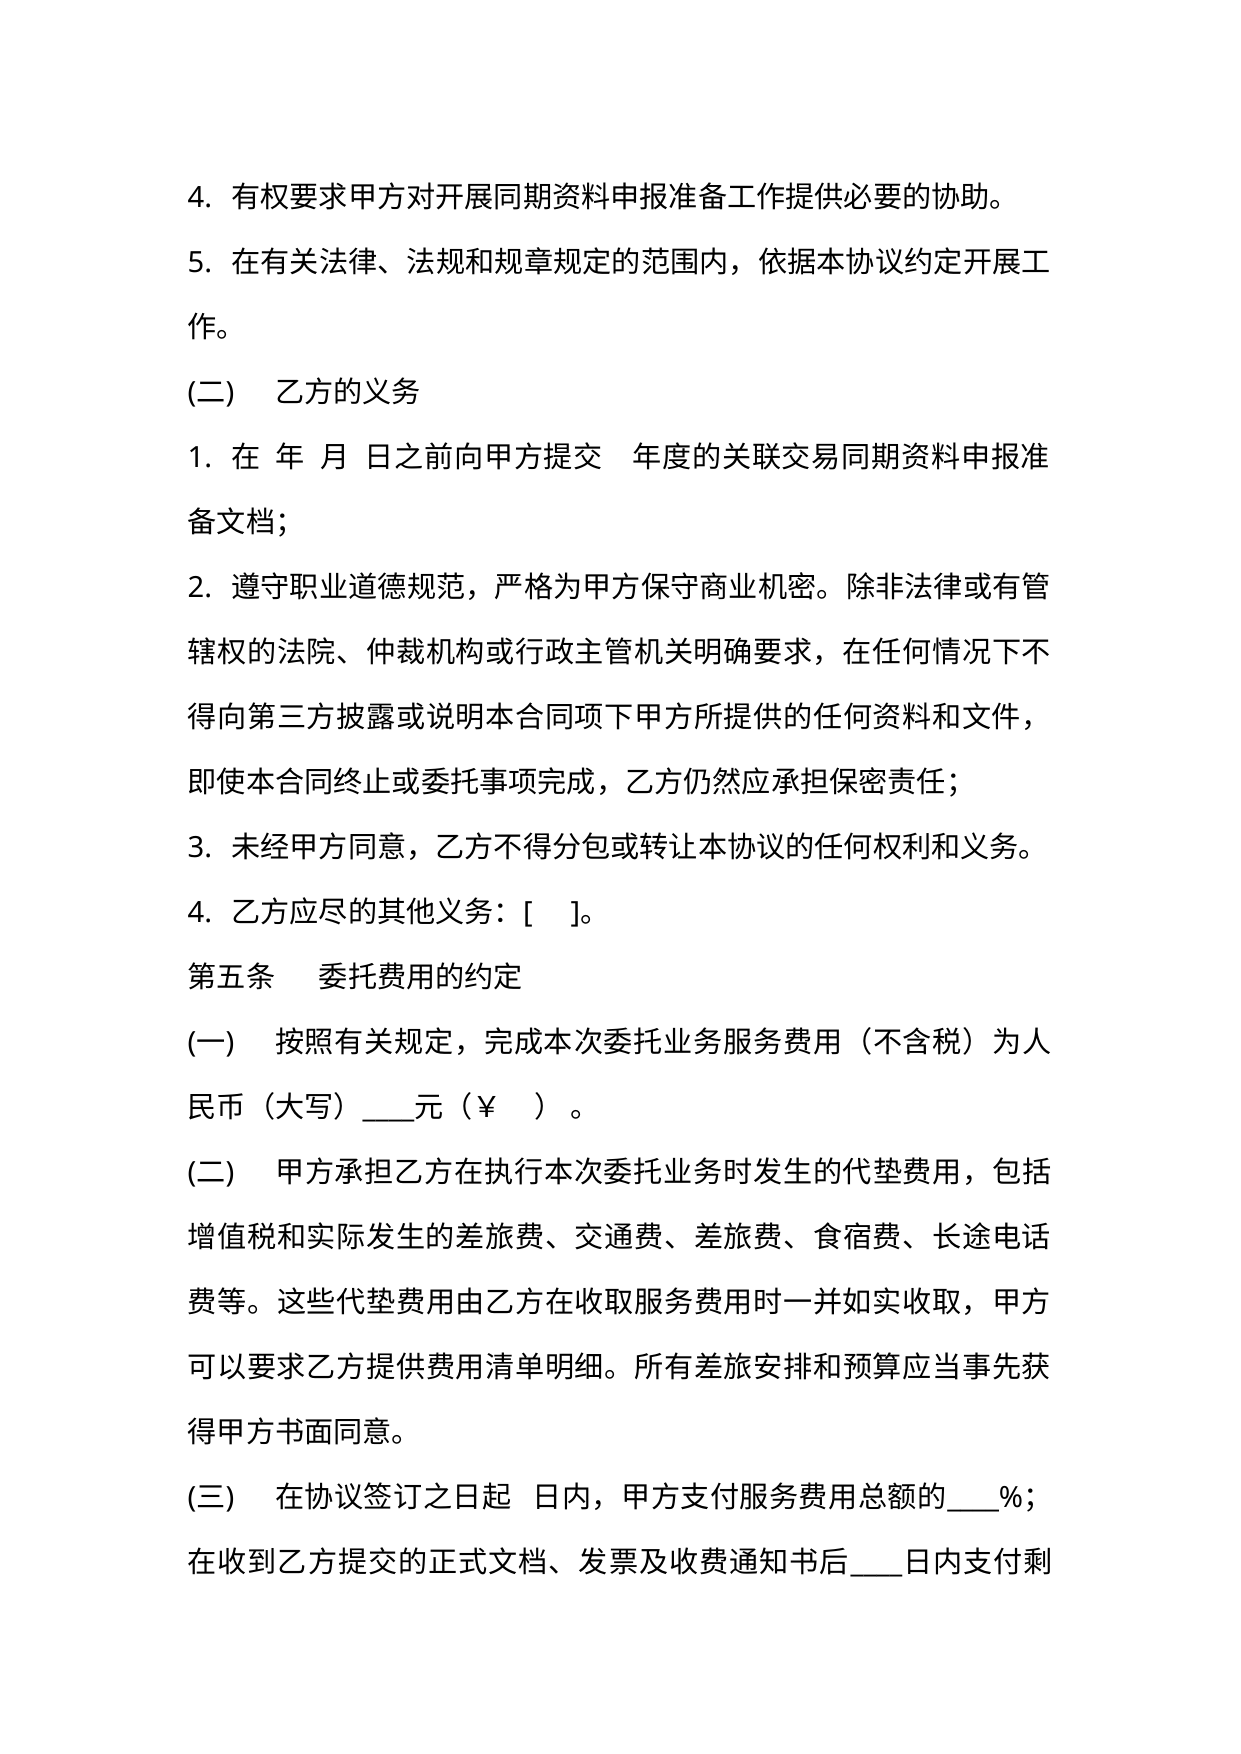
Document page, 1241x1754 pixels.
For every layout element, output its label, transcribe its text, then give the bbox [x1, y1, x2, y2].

text (二) 甲方承担乙方在执行本次委托业务时发生的代垫费用，包括增值税和实际发生的差旅费、交通费、差旅费、食宿费、长途电话费等。这些代垫费用由乙方在收取服务费用时一并如实收取，甲方可以要求乙方提供费用清单明细。所有差旅安排和预算应当事先获得甲方书面同意。 [187, 1137, 1053, 1462]
text 3. 未经甲方同意，乙方不得分包或转让本协议的任何权利和义务。 [187, 812, 1053, 877]
text 1. 在 年 月 日之前向甲方提交 年度的关联交易同期资料申报准备文档； [187, 422, 1053, 552]
text 4. 有权要求甲方对开展同期资料申报准备工作提供必要的协助。 [187, 162, 1053, 227]
text 第五条 委托费用的约定 [187, 942, 1053, 1007]
text 2. 遵守职业道德规范，严格为甲方保守商业机密。除非法律或有管辖权的法院、仲裁机构或行政主管机关明确要求，在任何情况下不得向第三方披露或说明本合同项下甲方所提供的任何资料和文件，即使本合同终止或委托事项完成，乙方仍然应承担保密责任； [187, 552, 1053, 812]
text 4. 乙方应尽的其他义务：[ ]。 [187, 877, 1053, 942]
text 5. 在有关法律、法规和规章规定的范围内，依据本协议约定开展工作。 [187, 227, 1053, 357]
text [187, 1462, 1053, 1592]
text (二) 乙方的义务 [187, 357, 1053, 422]
text (一) 按照有关规定，完成本次委托业务服务费用（不含税）为人民币（大写）____元（￥ ） 。 [187, 1007, 1053, 1137]
